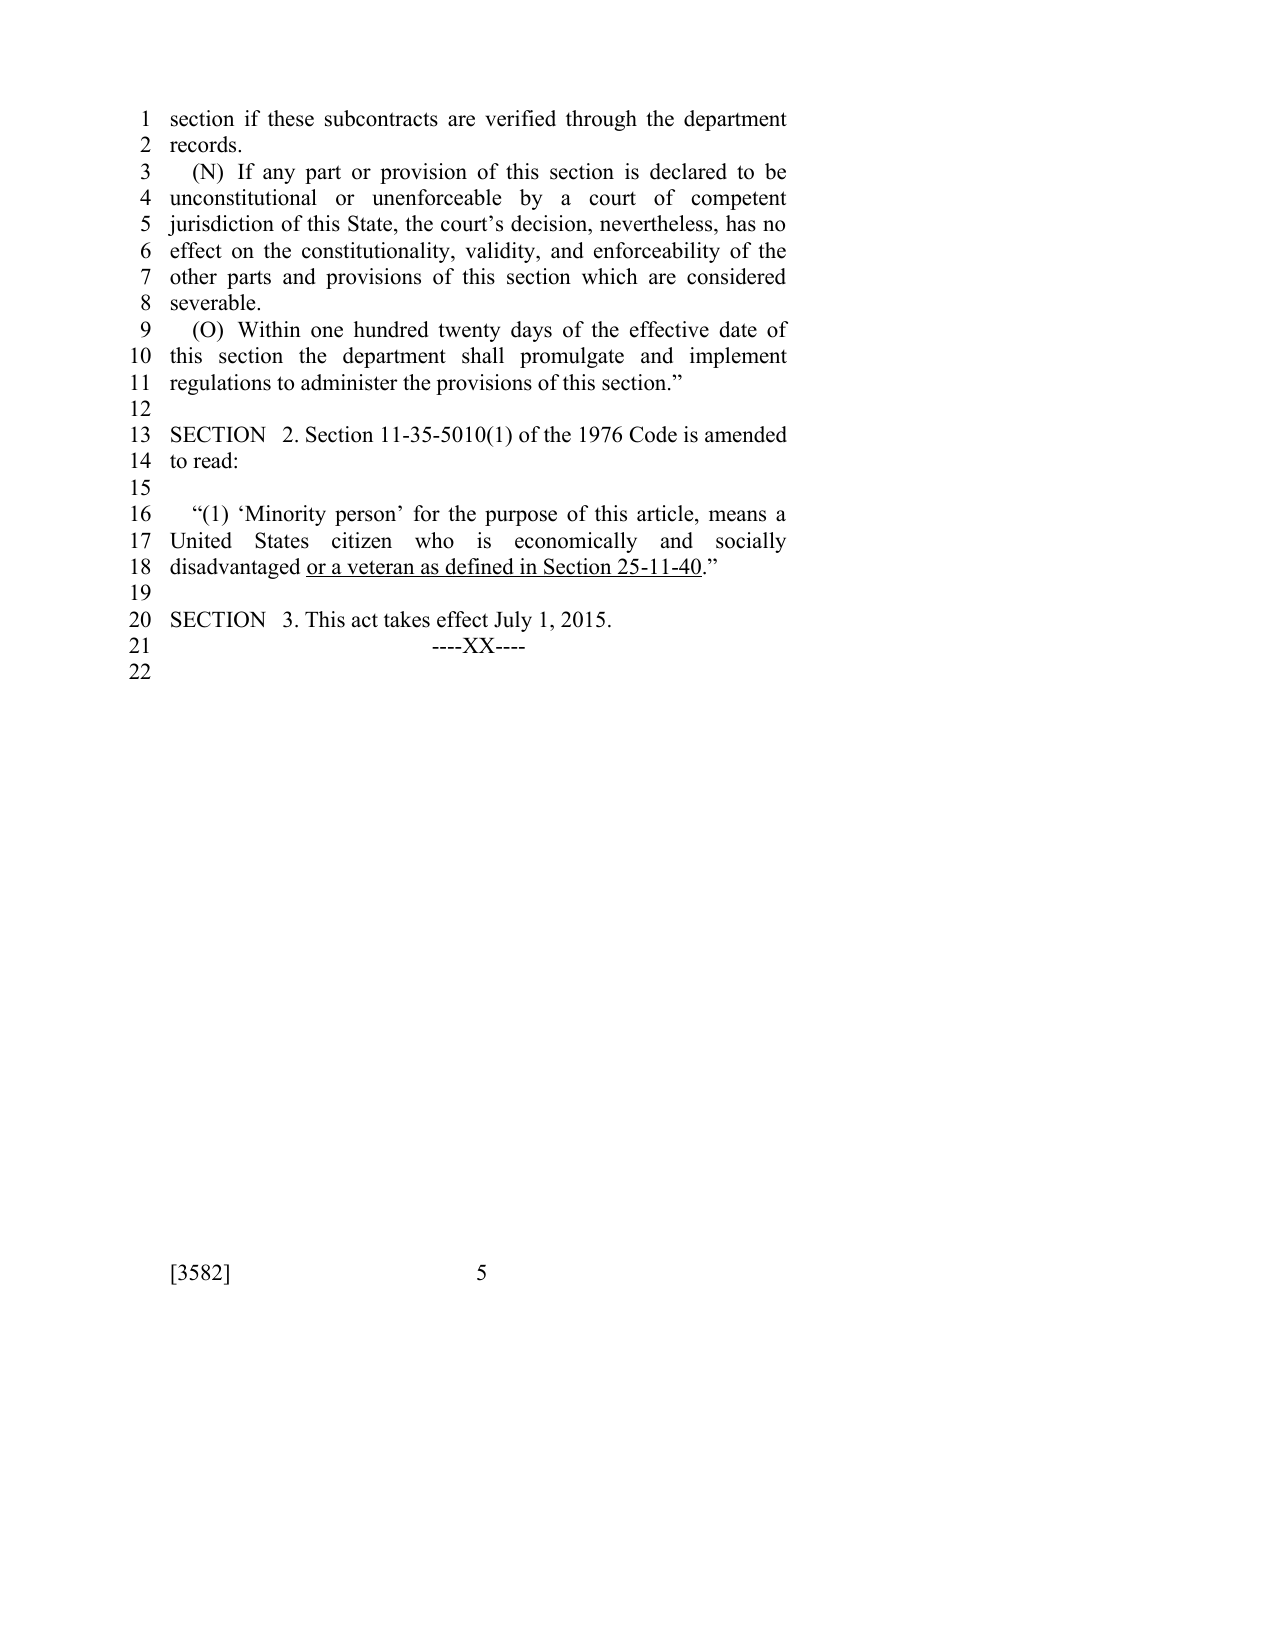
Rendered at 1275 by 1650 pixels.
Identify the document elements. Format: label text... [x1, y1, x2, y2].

text SECTION 2. Section 11-35-5010(1) of the 1976 Code is amended to read: [169, 421, 787, 474]
text (O) Within one hundred twenty days of the effective date of this section the department shall promulgate and implement regulations to administer the provisions of this section.” [169, 316, 787, 395]
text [169, 105, 787, 158]
text (N) If any part or provision of this section is declared to be unconstitutional or unenforceable by a court of competent jurisdiction of this State, the court’s decision, nevertheless, has no effect on the constitutionality, validity, and enforceability of the other parts and provisions of this section which are considered severable. [169, 158, 787, 316]
text ----XX---- [169, 632, 787, 658]
text SECTION 3. This act takes effect July 1, 2015. [169, 606, 787, 632]
text “(1) ‘Minority person’ for the purpose of this article, means a United States citizen who is economically and socially disadvantaged or a veteran as defined in Section 25-11-40.” [169, 500, 787, 579]
